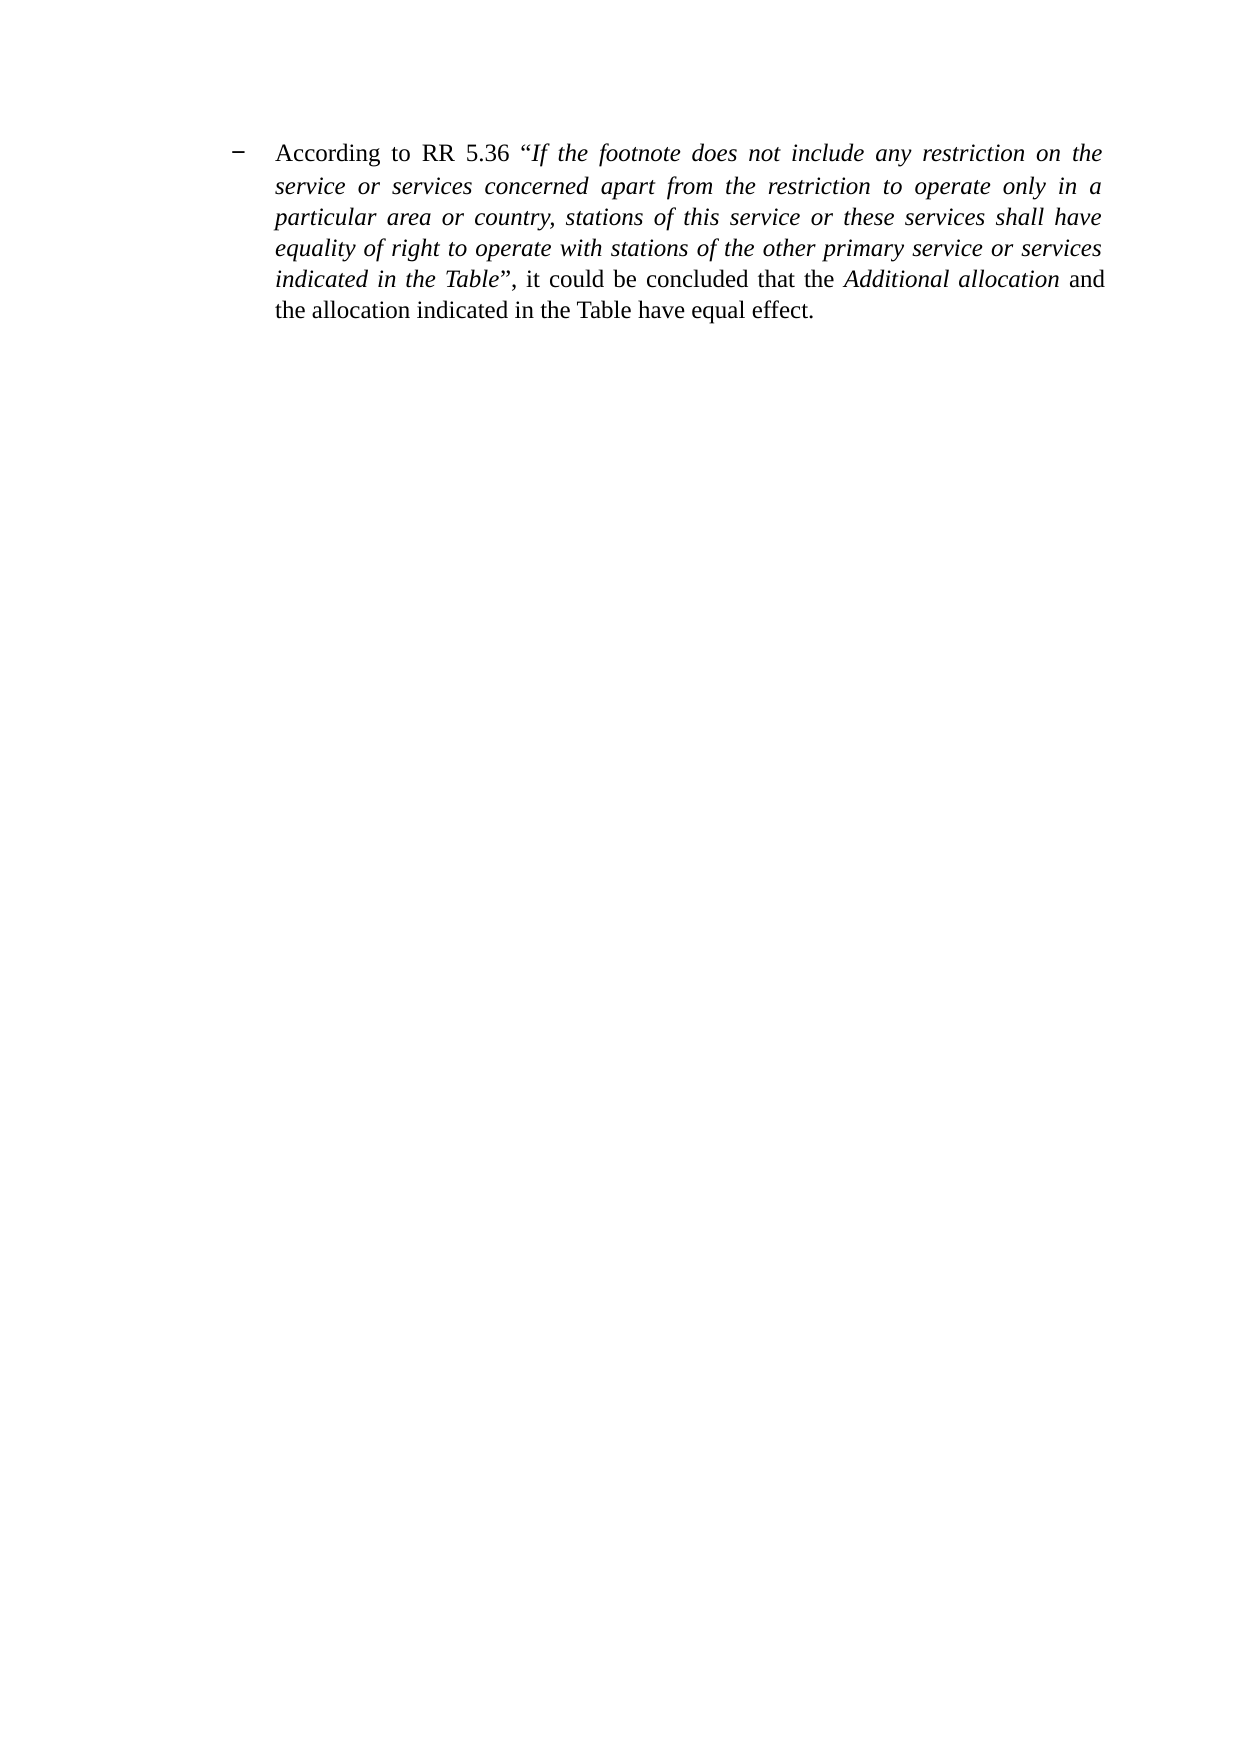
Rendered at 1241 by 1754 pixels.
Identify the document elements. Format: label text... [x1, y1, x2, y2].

list According to RR 5.36 “If the footnote does not include any restriction on the service or services concerned apart from the restriction to operate only in a particular area or country, stations of this service or these services shall have equality of right to operate with stations of the other primary service or services indicated in the Table”, it could be concluded that the Additional allocation and the allocation indicated in the Table have equal effect. [231, 135, 1105, 324]
